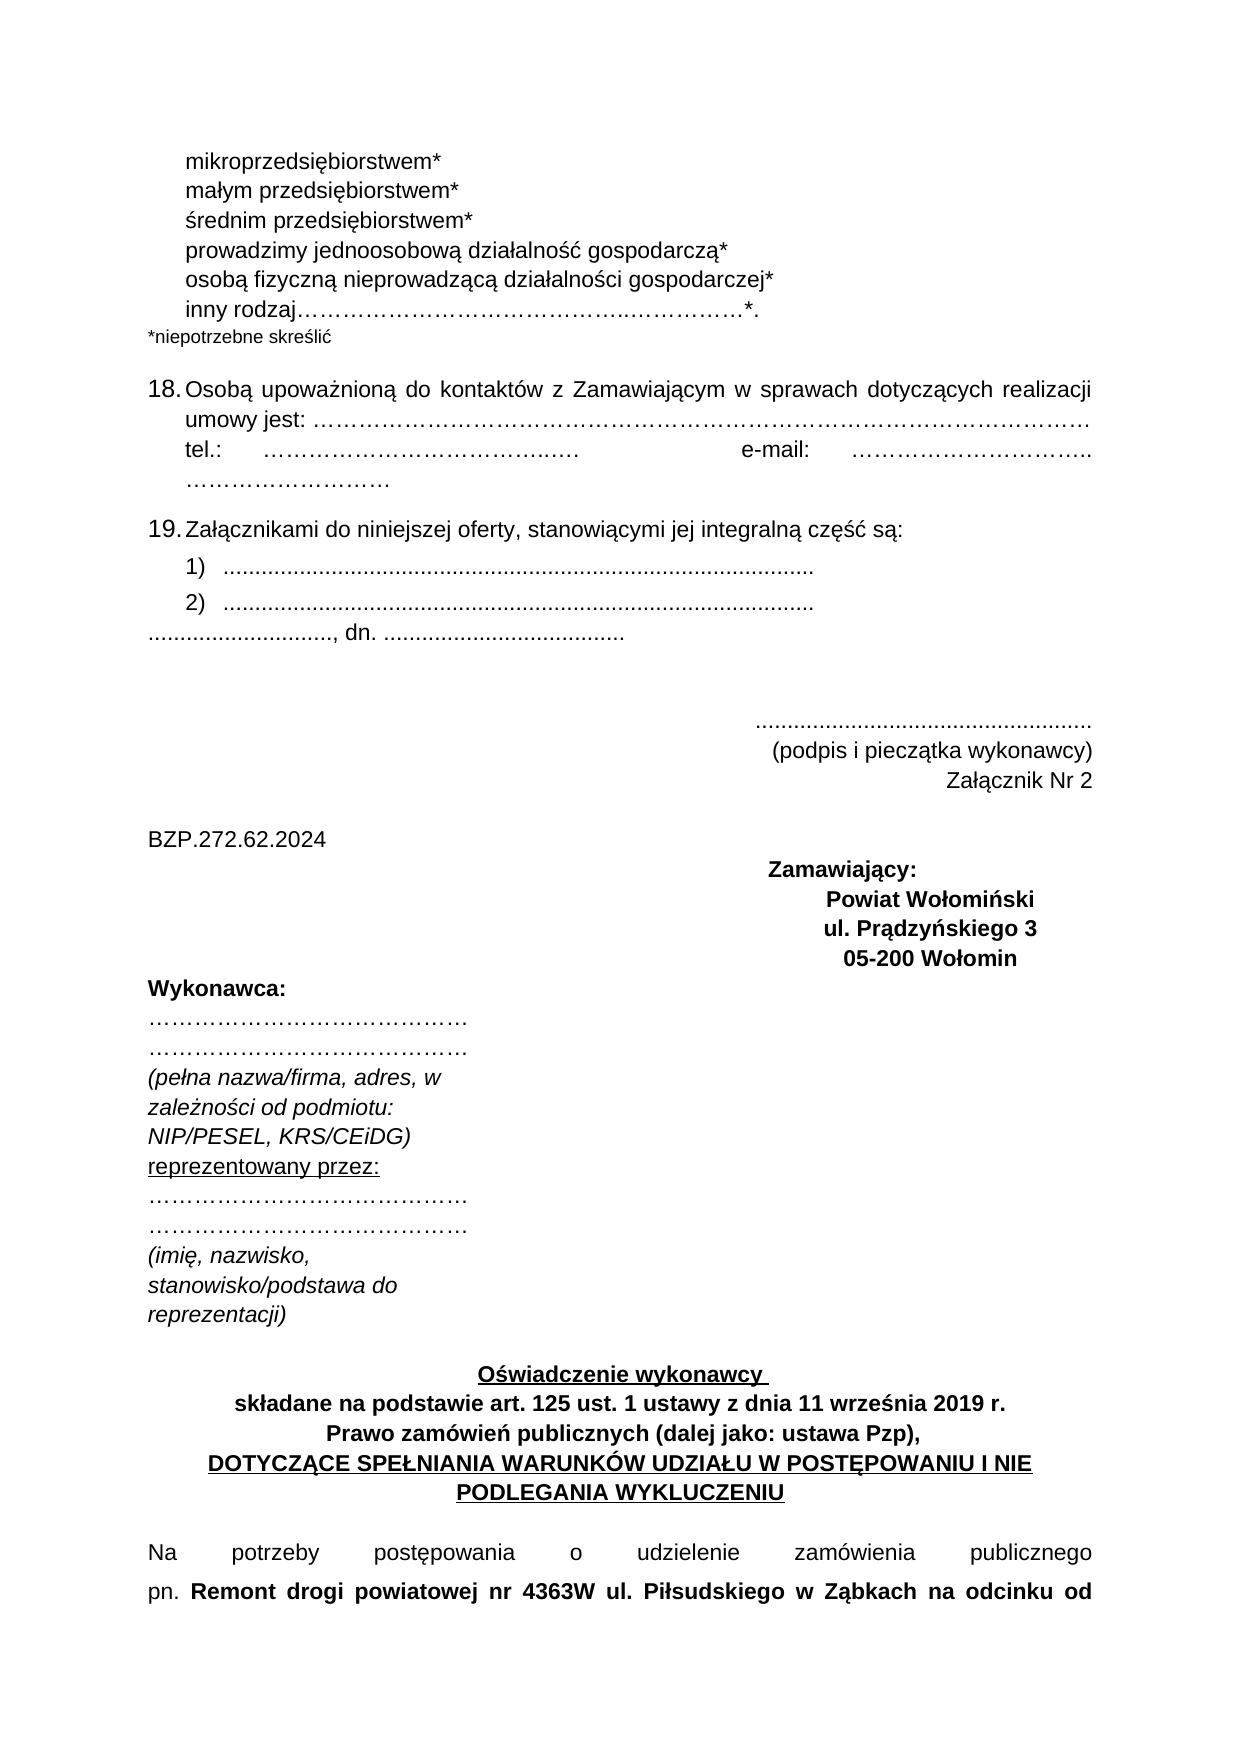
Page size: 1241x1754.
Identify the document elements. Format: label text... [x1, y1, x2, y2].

text Powiat Wołomiński [768, 886, 1093, 912]
text (pełna nazwa/firma, adres, w zależności od podmiotu: NIP/PESEL, KRS/CEiDG) [148, 1064, 472, 1149]
text Wykonawca: [148, 975, 1093, 1001]
text (podpis i pieczątka wykonawcy) [148, 737, 1093, 763]
text osobą fizyczną nieprowadzącą działalności gospodarczej* [185, 266, 1093, 293]
text ………………………………………………………………………… [148, 1182, 472, 1238]
text Zamawiający: [694, 856, 1093, 882]
text ..................................................... [148, 707, 1093, 734]
text małym przedsiębiorstwem* [185, 177, 1093, 204]
list Osobą upoważnioną do kontaktów z Zamawiającym w sprawach dotyczących realizacji umowy jest: ………………………………………………………………………………………… [147, 374, 1093, 433]
text mikroprzedsiębiorstwem* [185, 148, 1093, 174]
text ............................., dn. ...................................... [148, 618, 1093, 645]
text Oświadczenie wykonawcy [148, 1361, 1093, 1387]
text (imię, nazwisko, stanowisko/podstawa do reprezentacji) [148, 1242, 472, 1328]
text DOTYCZĄCE SPEŁNIANIA WARUNKÓW UDZIAŁU W POSTĘPOWANIU I NIE PODLEGANIA WYKLUCZENIU [148, 1450, 1093, 1506]
text średnim przedsiębiorstwem* [185, 207, 1093, 233]
list ............................................................................................. [185, 589, 1093, 615]
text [148, 1539, 1093, 1604]
text składane na podstawie art. 125 ust. 1 ustawy z dnia 11 września 2019 r. [148, 1390, 1093, 1417]
text Prawo zamówień publicznych (dalej jako: ustawa Pzp), [148, 1420, 1093, 1446]
text *niepotrzebne skreślić [148, 326, 1093, 347]
text ………………………………………………………………………… [148, 1004, 472, 1060]
list Załącznikami do niniejszej oferty, stanowiącymi jej integralną część są: [148, 514, 1093, 543]
text BZP.272.62.2024 [148, 826, 1093, 853]
text Załącznik Nr 2 [148, 767, 1093, 793]
text ul. Prądzyńskiego 3 [768, 915, 1093, 942]
list ............................................................................................. [185, 553, 1093, 579]
text tel.: ………………………………..…. e-mail: …………………………..……………………… [185, 436, 1093, 492]
text prowadzimy jednoosobową działalność gospodarczą* [185, 237, 1093, 263]
text inny rodzaj……………………………………..……………*. [185, 296, 1093, 322]
text 05-200 Wołomin [768, 945, 1093, 971]
text reprezentowany przez: [148, 1153, 1093, 1179]
